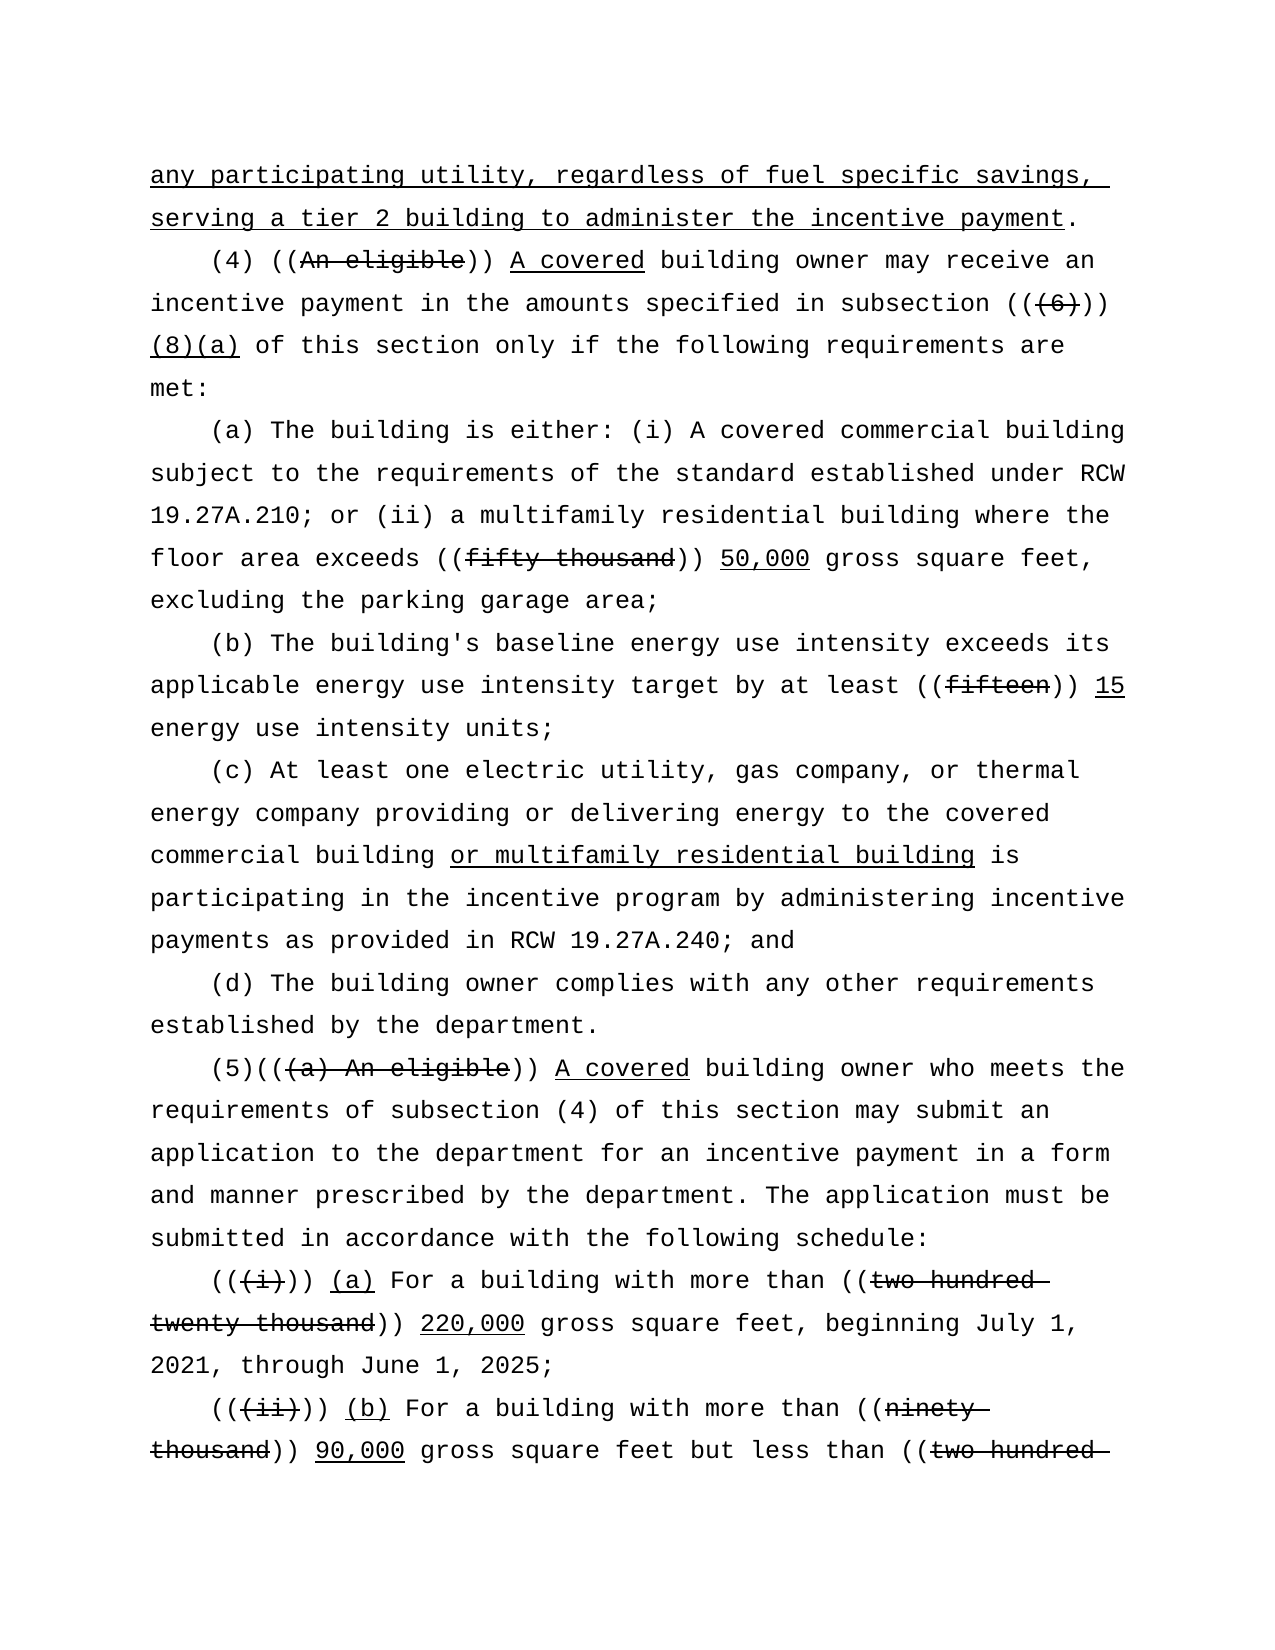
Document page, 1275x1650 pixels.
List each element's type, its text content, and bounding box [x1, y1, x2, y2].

text (((i))) (a) For a building with more than ((two hundred twenty thousand)) 220,000 gross square feet, beginning July 1, 2021, through June 1, 2025; [150, 1255, 1125, 1382]
text (c) At least one electric utility, gas company, or thermal energy company providing or delivering energy to the covered commercial building or multifamily residential building is participating in the incentive program by administering incentive payments as provided in RCW 19.27A.240; and [150, 745, 1125, 957]
text (4) ((An eligible)) A covered building owner may receive an incentive payment in the amounts specified in subsection (((6)))(8)(a) of this section only if the following requirements are met: [150, 235, 1125, 405]
text (b) The building's baseline energy use intensity exceeds its applicable energy use intensity target by at least ((fifteen)) 15 energy use intensity units; [150, 617, 1125, 745]
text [150, 150, 1125, 235]
text (a) The building is either: (i) A covered commercial building subject to the requirements of the standard established under RCW 19.27A.210; or (ii) a multifamily residential building where the floor area exceeds ((fifty thousand)) 50,000 gross square feet, excluding the parking garage area; [150, 405, 1125, 617]
text (5)(((a) An eligible)) A covered building owner who meets the requirements of subsection (4) of this section may submit an application to the department for an incentive payment in a form and manner prescribed by the department. The application must be submitted in accordance with the following schedule: [150, 1042, 1125, 1255]
text (d) The building owner complies with any other requirements established by the department. [150, 957, 1125, 1042]
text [150, 1382, 1125, 1467]
